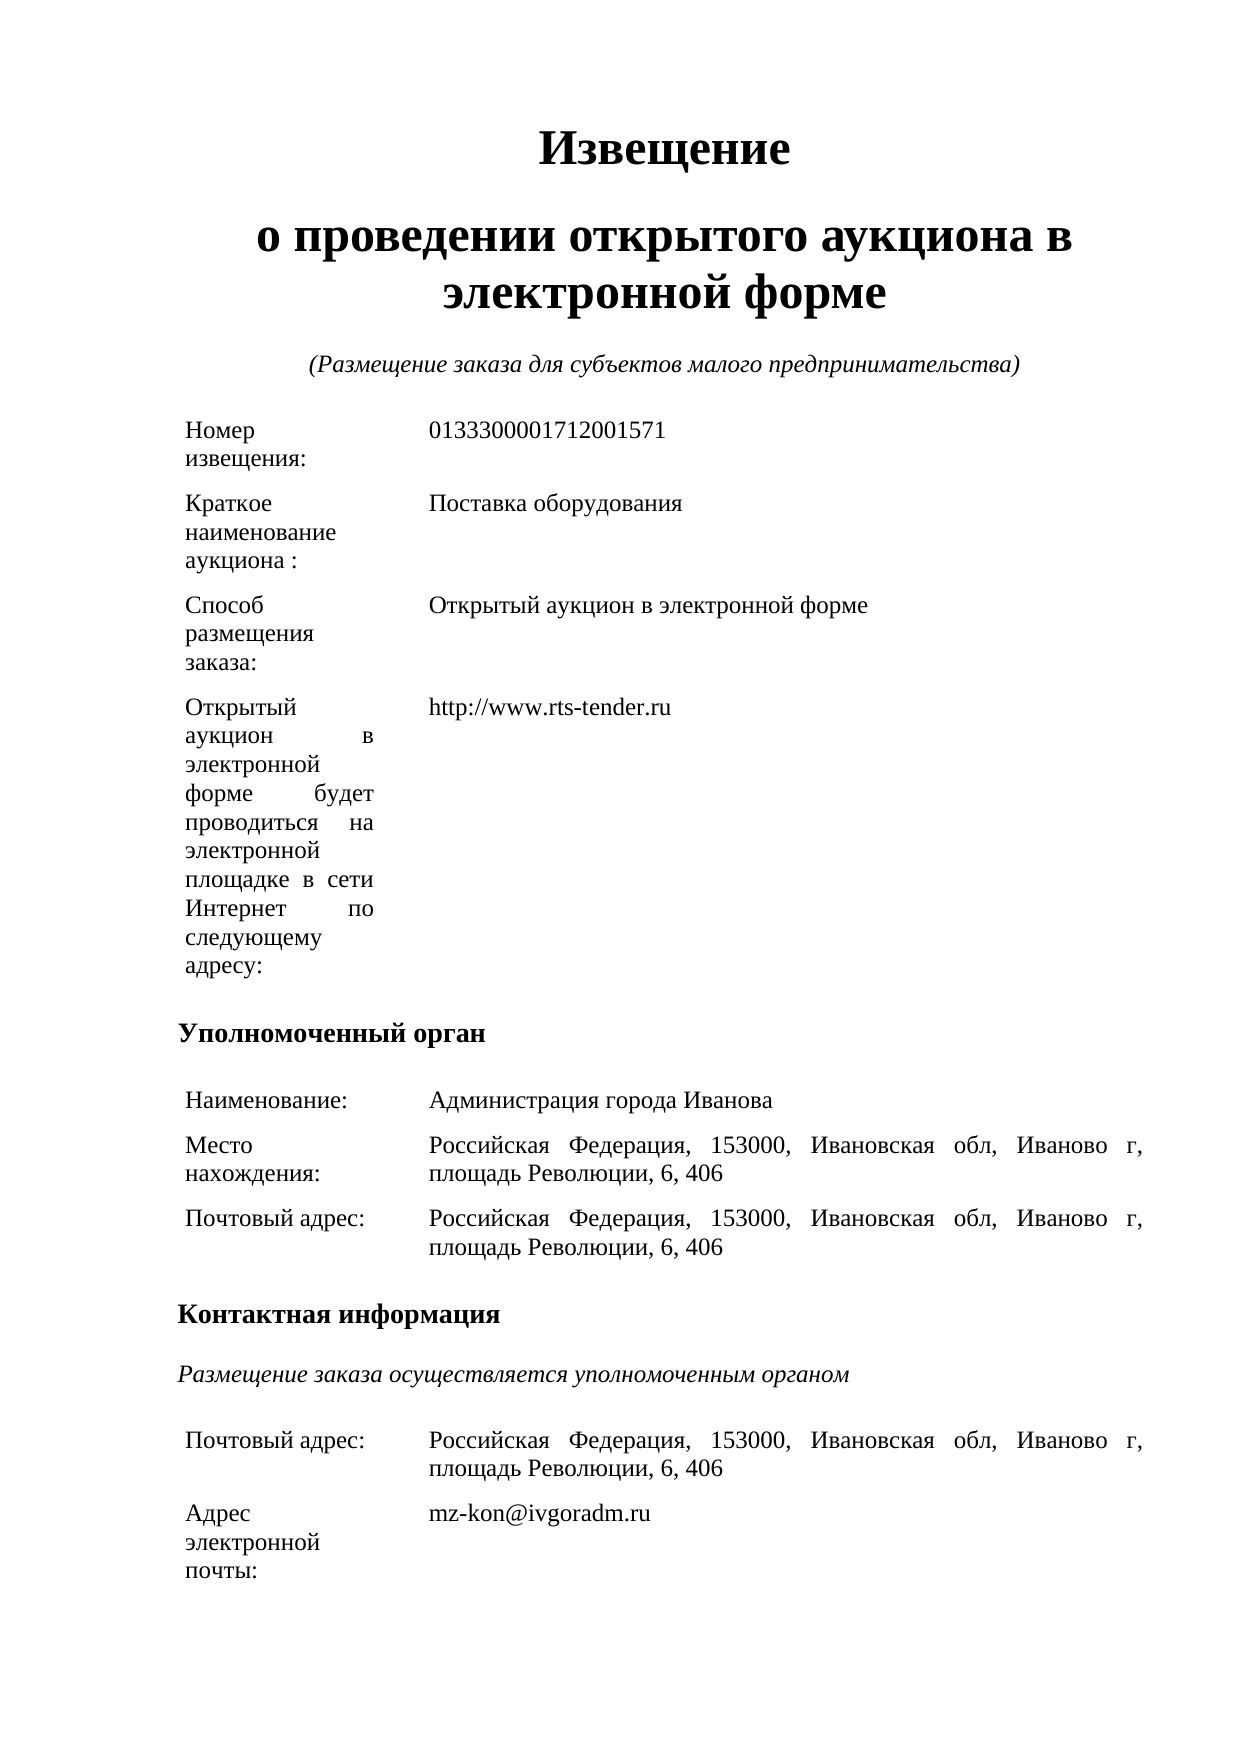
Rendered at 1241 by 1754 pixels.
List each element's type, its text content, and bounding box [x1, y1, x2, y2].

table_cell Поставка оборудования [421, 480, 1152, 582]
table_cell Способ размещения заказа: [177, 582, 421, 684]
text Извещение [177, 118, 1152, 176]
table_cell Адрес электронной почты: [177, 1490, 421, 1592]
table_cell mz-kon@ivgoradm.ru [421, 1490, 1152, 1592]
text (Размещение заказа для субъектов малого предпринимательства) [177, 349, 1152, 378]
table_cell Открытый аукцион в электронной форме [421, 582, 1152, 684]
table_cell Место нахождения: [177, 1122, 421, 1195]
table_header 0133300001712001571 [421, 407, 1152, 480]
table_header Почтовый адрес: [177, 1417, 421, 1490]
table_header Номер извещения: [177, 407, 421, 480]
table_cell Краткое наименование аукциона : [177, 480, 421, 582]
table_header Российская Федерация, 153000, Ивановская обл, Иваново г, площадь Революции, 6, 406 [421, 1417, 1152, 1490]
table_cell http://www.rts-tender.ru [421, 684, 1152, 987]
text о проведении открытого аукциона в электронной форме [177, 205, 1152, 320]
table_header Наименование: [177, 1078, 421, 1122]
text Размещение заказа осуществляется уполномоченным органом [177, 1359, 1152, 1388]
table_cell Российская Федерация, 153000, Ивановская обл, Иваново г, площадь Революции, 6, 406 [421, 1195, 1152, 1268]
table_cell Открытый аукцион в электронной форме будет проводиться на электронной площадке в сети Интернет по следующему адресу: [177, 684, 421, 987]
text Контактная информация [177, 1297, 1152, 1330]
table_cell Российская Федерация, 153000, Ивановская обл, Иваново г, площадь Революции, 6, 406 [421, 1122, 1152, 1195]
table_header Администрация города Иванова [421, 1078, 1152, 1122]
text Уполномоченный орган [177, 1016, 1152, 1048]
table_cell Почтовый адрес: [177, 1195, 421, 1268]
